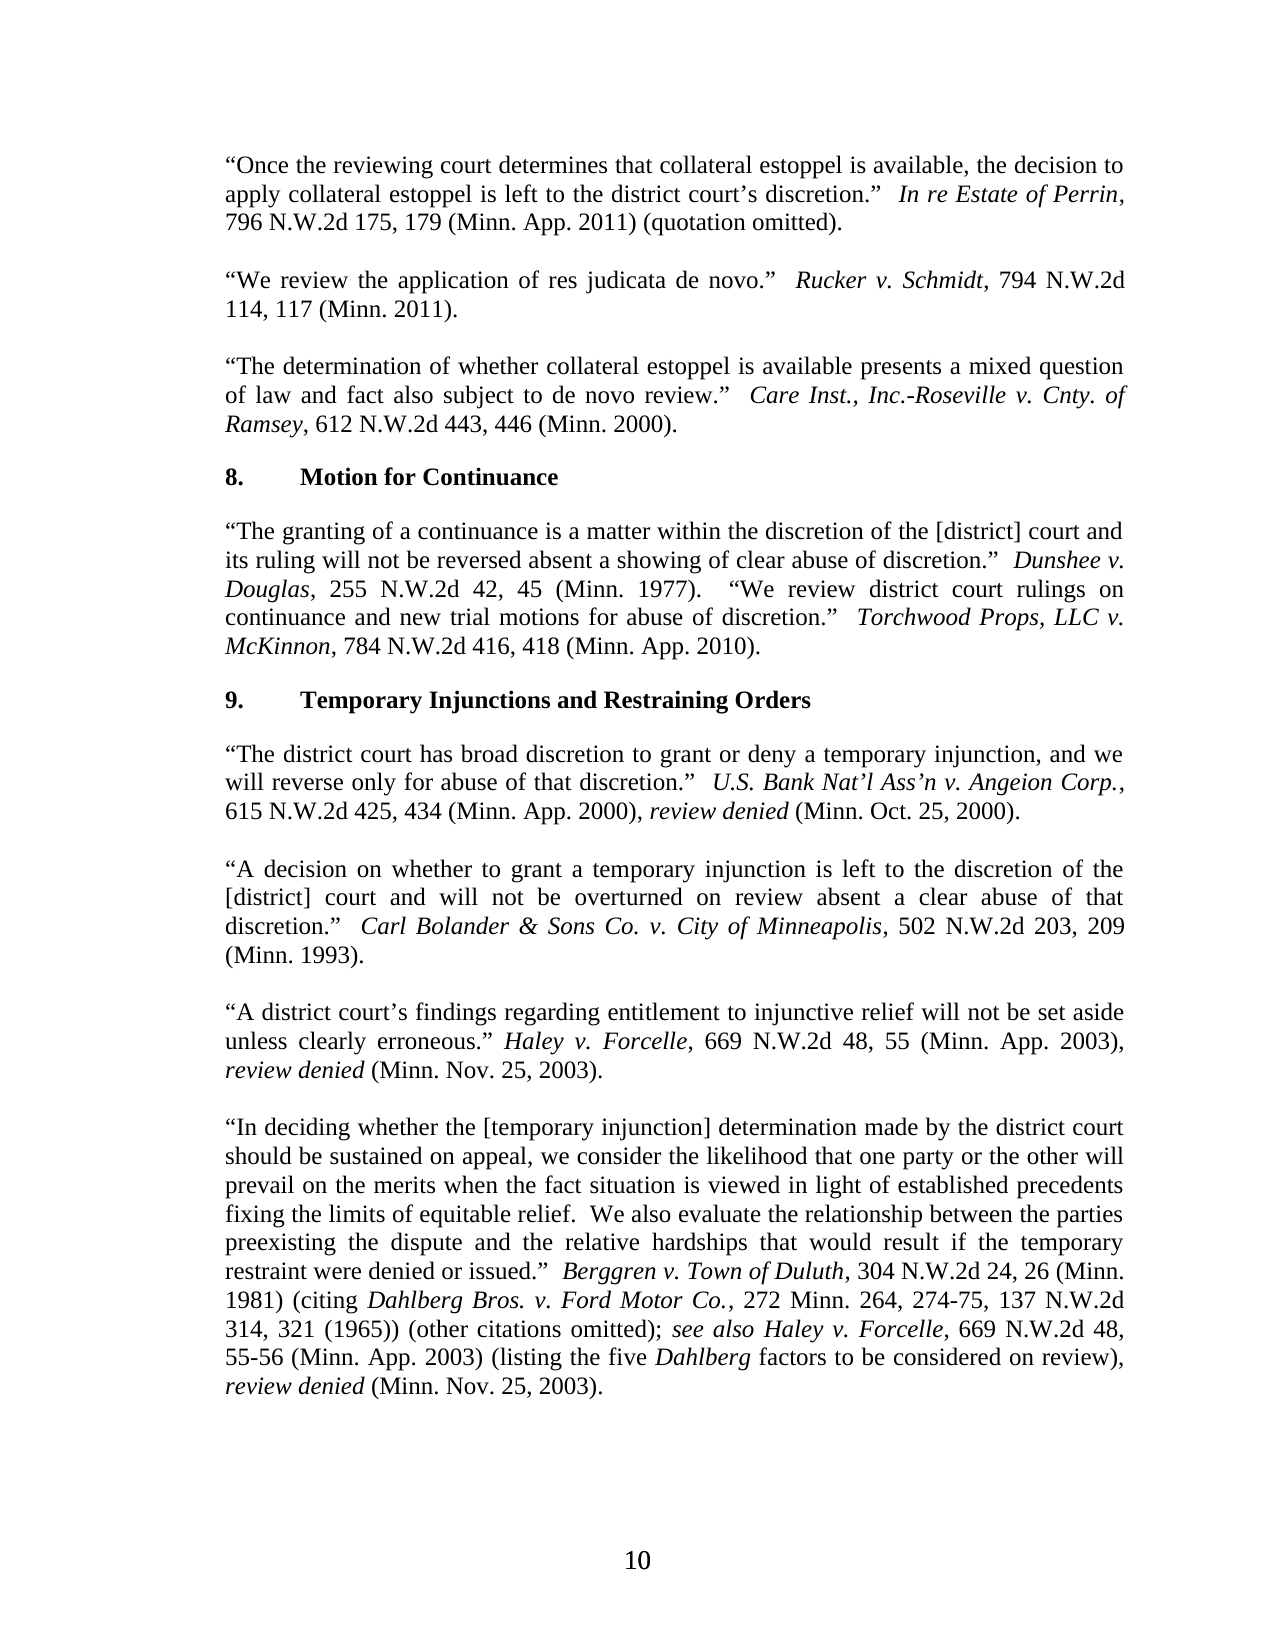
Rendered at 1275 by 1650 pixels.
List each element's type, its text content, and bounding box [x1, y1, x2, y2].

text “The determination of whether collateral estoppel is available presents a mixed question of law and fact also subject to de novo review.” Care Inst., Inc.-Roseville v. Cnty. of Ramsey, 612 N.W.2d 443, 446 (Minn. 2000). [225, 351, 1125, 437]
text “The granting of a continuance is a matter within the discretion of the [district] court and its ruling will not be reversed absent a showing of clear abuse of discretion.” Dunshee v. Douglas, 255 N.W.2d 42, 45 (Minn. 1977). “We review district court rulings on continuance and new trial motions for abuse of discretion.” Torchwood Props, LLC v. McKinnon, 784 N.W.2d 416, 418 (Minn. App. 2010). [225, 516, 1125, 660]
text “A decision on whether to grant a temporary injunction is left to the discretion of the [district] court and will not be overturned on review absent a clear abuse of that discretion.” Carl Bolander & Sons Co. v. City of Minneapolis, 502 N.W.2d 203, 209 (Minn. 1993). [225, 854, 1125, 969]
text “Once the reviewing court determines that collateral estoppel is available, the decision to apply collateral estoppel is left to the district court’s discretion.” In re Estate of Perrin, 796 N.W.2d 175, 179 (Minn. App. 2011) (quotation omitted). [225, 150, 1125, 236]
text “In deciding whether the [temporary injunction] determination made by the district court should be sustained on appeal, we consider the likelihood that one party or the other will prevail on the merits when the fact situation is viewed in light of established precedents fixing the limits of equitable relief. We also evaluate the relationship between the parties preexisting the dispute and the relative hardships that would result if the temporary restraint were denied or issued.” Berggren v. Town of Duluth, 304 N.W.2d 24, 26 (Minn. 1981) (citing Dahlberg Bros. v. Ford Motor Co., 272 Minn. 264, 274-75, 137 N.W.2d 314, 321 (1965)) (other citations omitted); see also Haley v. Forcelle, 669 N.W.2d 48, 55-56 (Minn. App. 2003) (listing the five Dahlberg factors to be considered on review), review denied (Minn. Nov. 25, 2003). [225, 1112, 1125, 1400]
subtitle 9. Temporary Injunctions and Restraining Orders [225, 685, 1125, 714]
text “The district court has broad discretion to grant or deny a temporary injunction, and we will reverse only for abuse of that discretion.” U.S. Bank Nat’l Ass’n v. Angeion Corp., 615 N.W.2d 425, 434 (Minn. App. 2000), review denied (Minn. Oct. 25, 2000). [225, 739, 1125, 825]
text “We review the application of res judicata de novo.” Rucker v. Schmidt, 794 N.W.2d 114, 117 (Minn. 2011). [225, 265, 1125, 322]
text “A district court’s findings regarding entitlement to injunctive relief will not be set aside unless clearly erroneous.” Haley v. Forcelle, 669 N.W.2d 48, 55 (Minn. App. 2003), review denied (Minn. Nov. 25, 2003). [225, 997, 1125, 1084]
subtitle 8. Motion for Continuance [225, 462, 1125, 491]
